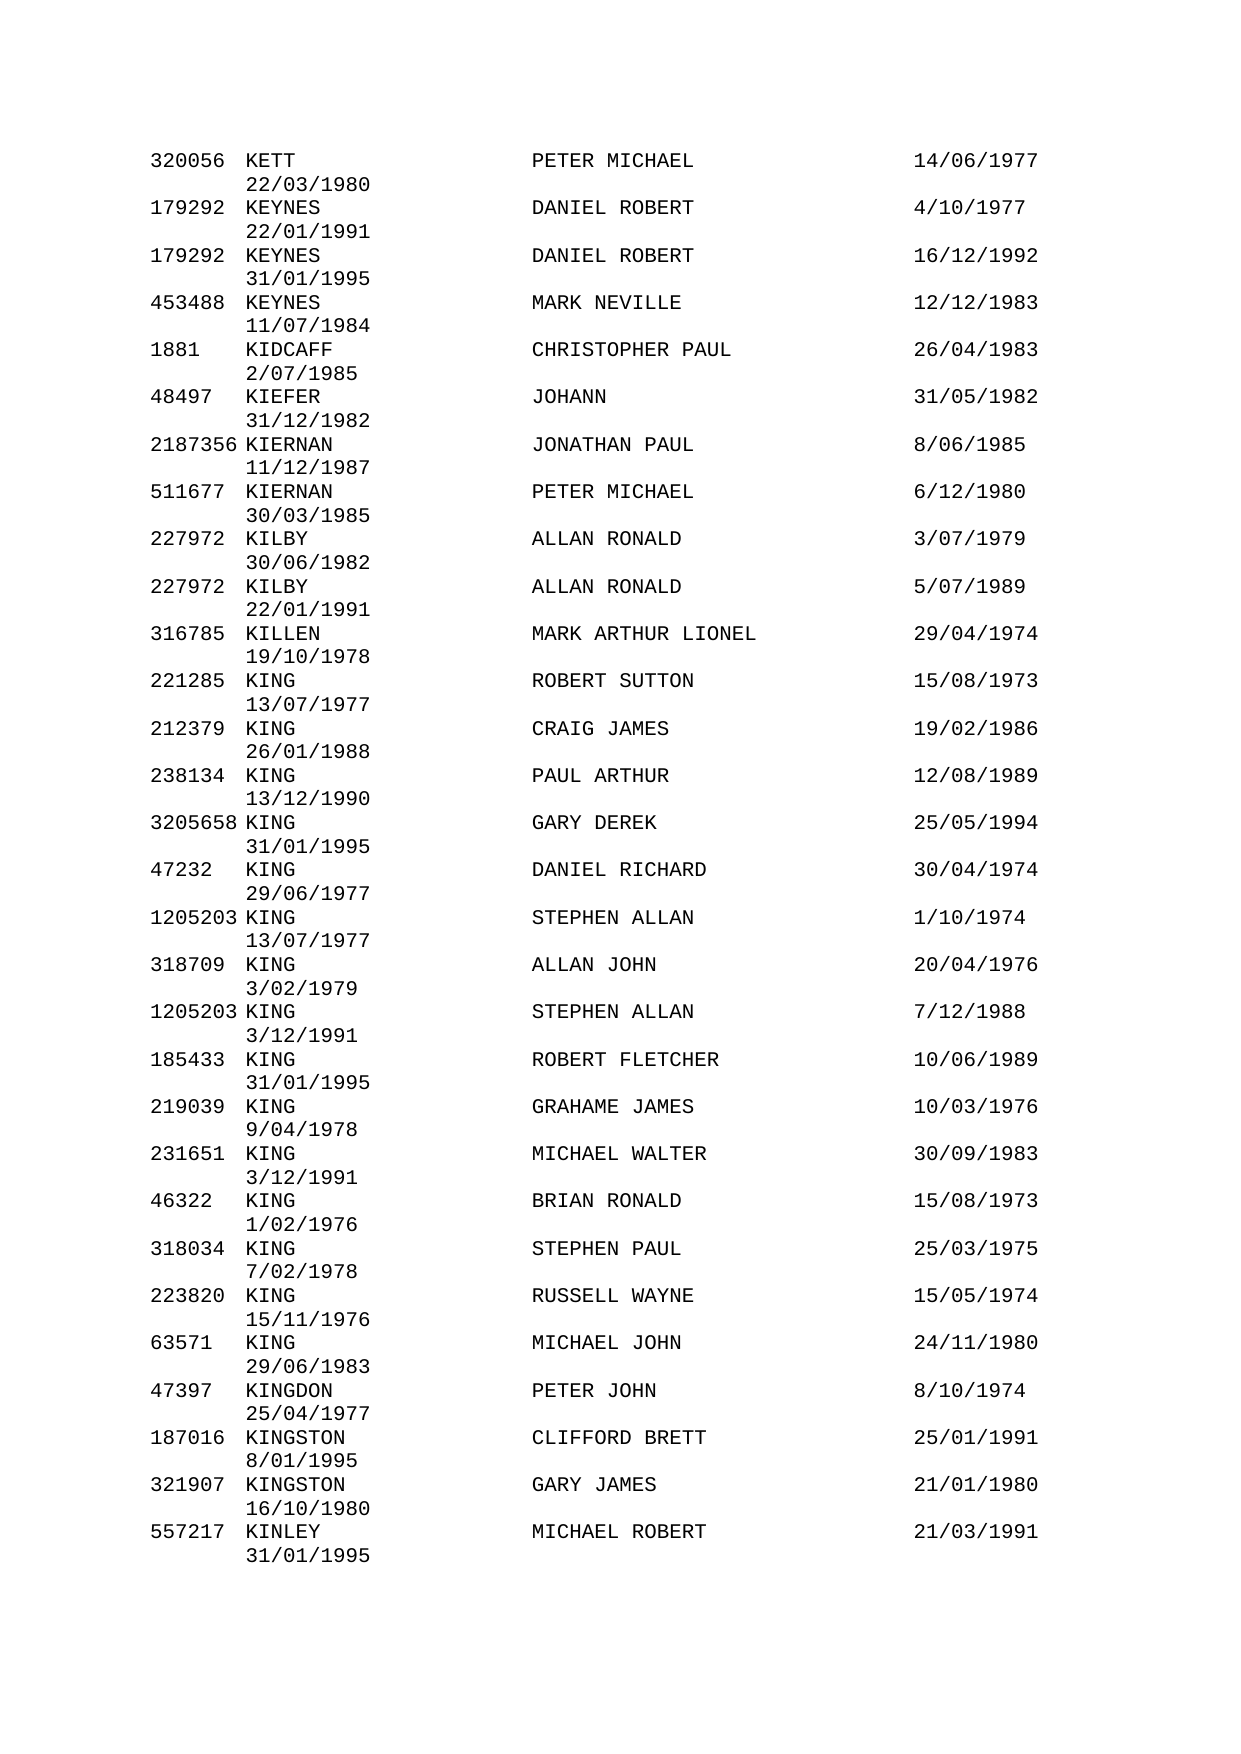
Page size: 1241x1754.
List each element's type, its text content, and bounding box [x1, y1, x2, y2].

text 316785 KILLEN MARK ARTHUR LIONEL 29/04/1974 19/10/1978 [150, 623, 1090, 670]
text 227972 KILBY ALLAN RONALD 3/07/1979 30/06/1982 [150, 528, 1090, 576]
text 223820 KING RUSSELL WAYNE 15/05/1974 15/11/1976 [150, 1285, 1090, 1332]
text 46322 KING BRIAN RONALD 15/08/1973 1/02/1976 [150, 1190, 1090, 1238]
text 219039 KING GRAHAME JAMES 10/03/1976 9/04/1978 [150, 1096, 1090, 1143]
text 2187356 KIERNAN JONATHAN PAUL 8/06/1985 11/12/1987 [150, 434, 1090, 481]
text 238134 KING PAUL ARTHUR 12/08/1989 13/12/1990 [150, 765, 1090, 812]
text 187016 KINGSTON CLIFFORD BRETT 25/01/1991 8/01/1995 [150, 1427, 1090, 1474]
text 318034 KING STEPHEN PAUL 25/03/1975 7/02/1978 [150, 1238, 1090, 1285]
text 212379 KING CRAIG JAMES 19/02/1986 26/01/1988 [150, 717, 1090, 765]
text 318709 KING ALLAN JOHN 20/04/1976 3/02/1979 [150, 954, 1090, 1001]
text 511677 KIERNAN PETER MICHAEL 6/12/1980 30/03/1985 [150, 481, 1090, 528]
text 179292 KEYNES DANIEL ROBERT 4/10/1977 22/01/1991 [150, 197, 1090, 244]
text 227972 KILBY ALLAN RONALD 5/07/1989 22/01/1991 [150, 576, 1090, 623]
text 1205203 KING STEPHEN ALLAN 7/12/1988 3/12/1991 [150, 1001, 1090, 1048]
text 221285 KING ROBERT SUTTON 15/08/1973 13/07/1977 [150, 670, 1090, 717]
text 3205658 KING GARY DEREK 25/05/1994 31/01/1995 [150, 812, 1090, 859]
text 453488 KEYNES MARK NEVILLE 12/12/1983 11/07/1984 [150, 292, 1090, 339]
text 1205203 KING STEPHEN ALLAN 1/10/1974 13/07/1977 [150, 907, 1090, 954]
text 47232 KING DANIEL RICHARD 30/04/1974 29/06/1977 [150, 859, 1090, 907]
text 321907 KINGSTON GARY JAMES 21/01/1980 16/10/1980 [150, 1474, 1090, 1521]
text 231651 KING MICHAEL WALTER 30/09/1983 3/12/1991 [150, 1143, 1090, 1190]
text 63571 KING MICHAEL JOHN 24/11/1980 29/06/1983 [150, 1332, 1090, 1379]
text 47397 KINGDON PETER JOHN 8/10/1974 25/04/1977 [150, 1379, 1090, 1427]
text 1881 KIDCAFF CHRISTOPHER PAUL 26/04/1983 2/07/1985 [150, 339, 1090, 386]
text 557217 KINLEY MICHAEL ROBERT 21/03/1991 31/01/1995 [150, 1521, 1090, 1569]
text 48497 KIEFER JOHANN 31/05/1982 31/12/1982 [150, 386, 1090, 434]
text 320056 KETT PETER MICHAEL 14/06/1977 22/03/1980 [150, 150, 1090, 197]
text 185433 KING ROBERT FLETCHER 10/06/1989 31/01/1995 [150, 1048, 1090, 1096]
text 179292 KEYNES DANIEL ROBERT 16/12/1992 31/01/1995 [150, 244, 1090, 292]
